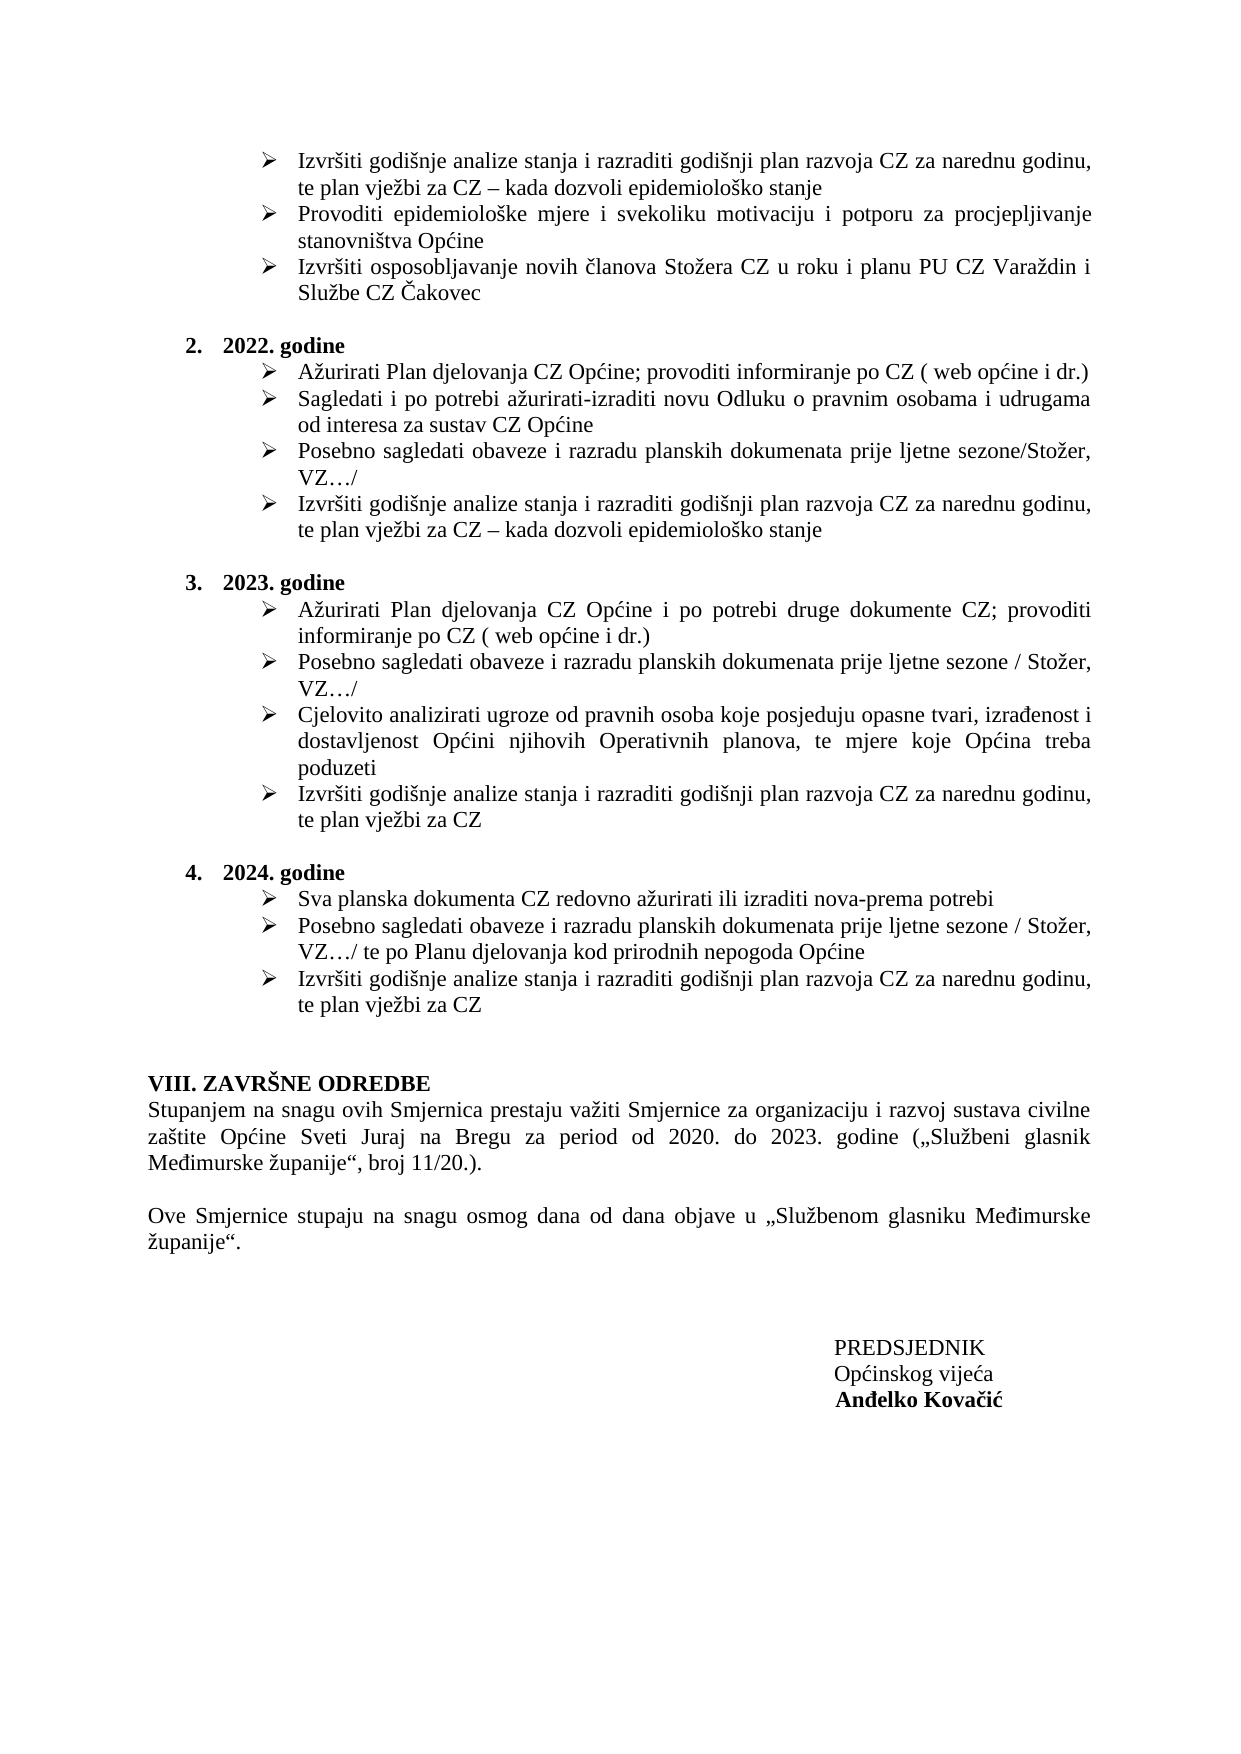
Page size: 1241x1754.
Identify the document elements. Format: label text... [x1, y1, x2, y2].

list 2022. godine [185, 332, 1093, 358]
text Stupanjem na snagu ovih Smjernica prestaju važiti Smjernice za organizaciju i razvoj sustava civilne zaštite Općine Sveti Juraj na Bregu za period od 2020. do 2023. godine („Službeni glasnik Međimurske županije“, broj 11/20.). [148, 1096, 1093, 1175]
list Sva planska dokumenta CZ redovno ažurirati ili izraditi nova-prema potrebi [260, 886, 1093, 912]
list Ažurirati Plan djelovanja CZ Općine i po potrebi druge dokumente CZ; provoditi informiranje po CZ ( web općine i dr.) [260, 596, 1093, 648]
text PREDSJEDNIK [148, 1333, 1093, 1360]
list Posebno sagledati obaveze i razradu planskih dokumenata prije ljetne sezone / Stožer, VZ…/ [260, 648, 1093, 701]
list Posebno sagledati obaveze i razradu planskih dokumenata prije ljetne sezone/Stožer, VZ…/ [260, 437, 1093, 490]
list Sagledati i po potrebi ažurirati-izraditi novu Odluku o pravnim osobama i udrugama od interesa za sustav CZ Općine [260, 385, 1093, 437]
text Općinskog vijeća [148, 1360, 1093, 1386]
list 2024. godine [185, 859, 1093, 886]
list Cjelovito analizirati ugroze od pravnih osoba koje posjeduju opasne tvari, izrađenost i dostavljenost Općini njihovih Operativnih planova, te mjere koje Općina treba poduzeti [260, 701, 1093, 780]
list 2023. godine [185, 569, 1093, 596]
list Izvršiti godišnje analize stanja i razraditi godišnji plan razvoja CZ za narednu godinu, te plan vježbi za CZ [260, 964, 1093, 1017]
list Izvršiti godišnje analize stanja i razraditi godišnji plan razvoja CZ za narednu godinu, te plan vježbi za CZ – kada dozvoli epidemiološko stanje [260, 148, 1093, 200]
list Ažurirati Plan djelovanja CZ Općine; provoditi informiranje po CZ ( web općine i dr.) [260, 358, 1093, 385]
text VIII. ZAVRŠNE ODREDBE [148, 1070, 1093, 1096]
list Izvršiti osposobljavanje novih članova Stožera CZ u roku i planu PU CZ Varaždin i Službe CZ Čakovec [260, 253, 1093, 306]
list Izvršiti godišnje analize stanja i razraditi godišnji plan razvoja CZ za narednu godinu, te plan vježbi za CZ – kada dozvoli epidemiološko stanje [260, 490, 1093, 543]
list Posebno sagledati obaveze i razradu planskih dokumenata prije ljetne sezone / Stožer, VZ…/ te po Planu djelovanja kod prirodnih nepogoda Općine [260, 912, 1093, 964]
list Provoditi epidemiološke mjere i svekoliku motivaciju i potporu za procjepljivanje stanovništva Općine [260, 200, 1093, 253]
list Izvršiti godišnje analize stanja i razraditi godišnji plan razvoja CZ za narednu godinu, te plan vježbi za CZ [260, 780, 1093, 833]
text Anđelko Kovačić [148, 1386, 1093, 1413]
text Ove Smjernice stupaju na snagu osmog dana od dana objave u „Službenom glasniku Međimurske županije“. [148, 1202, 1093, 1254]
